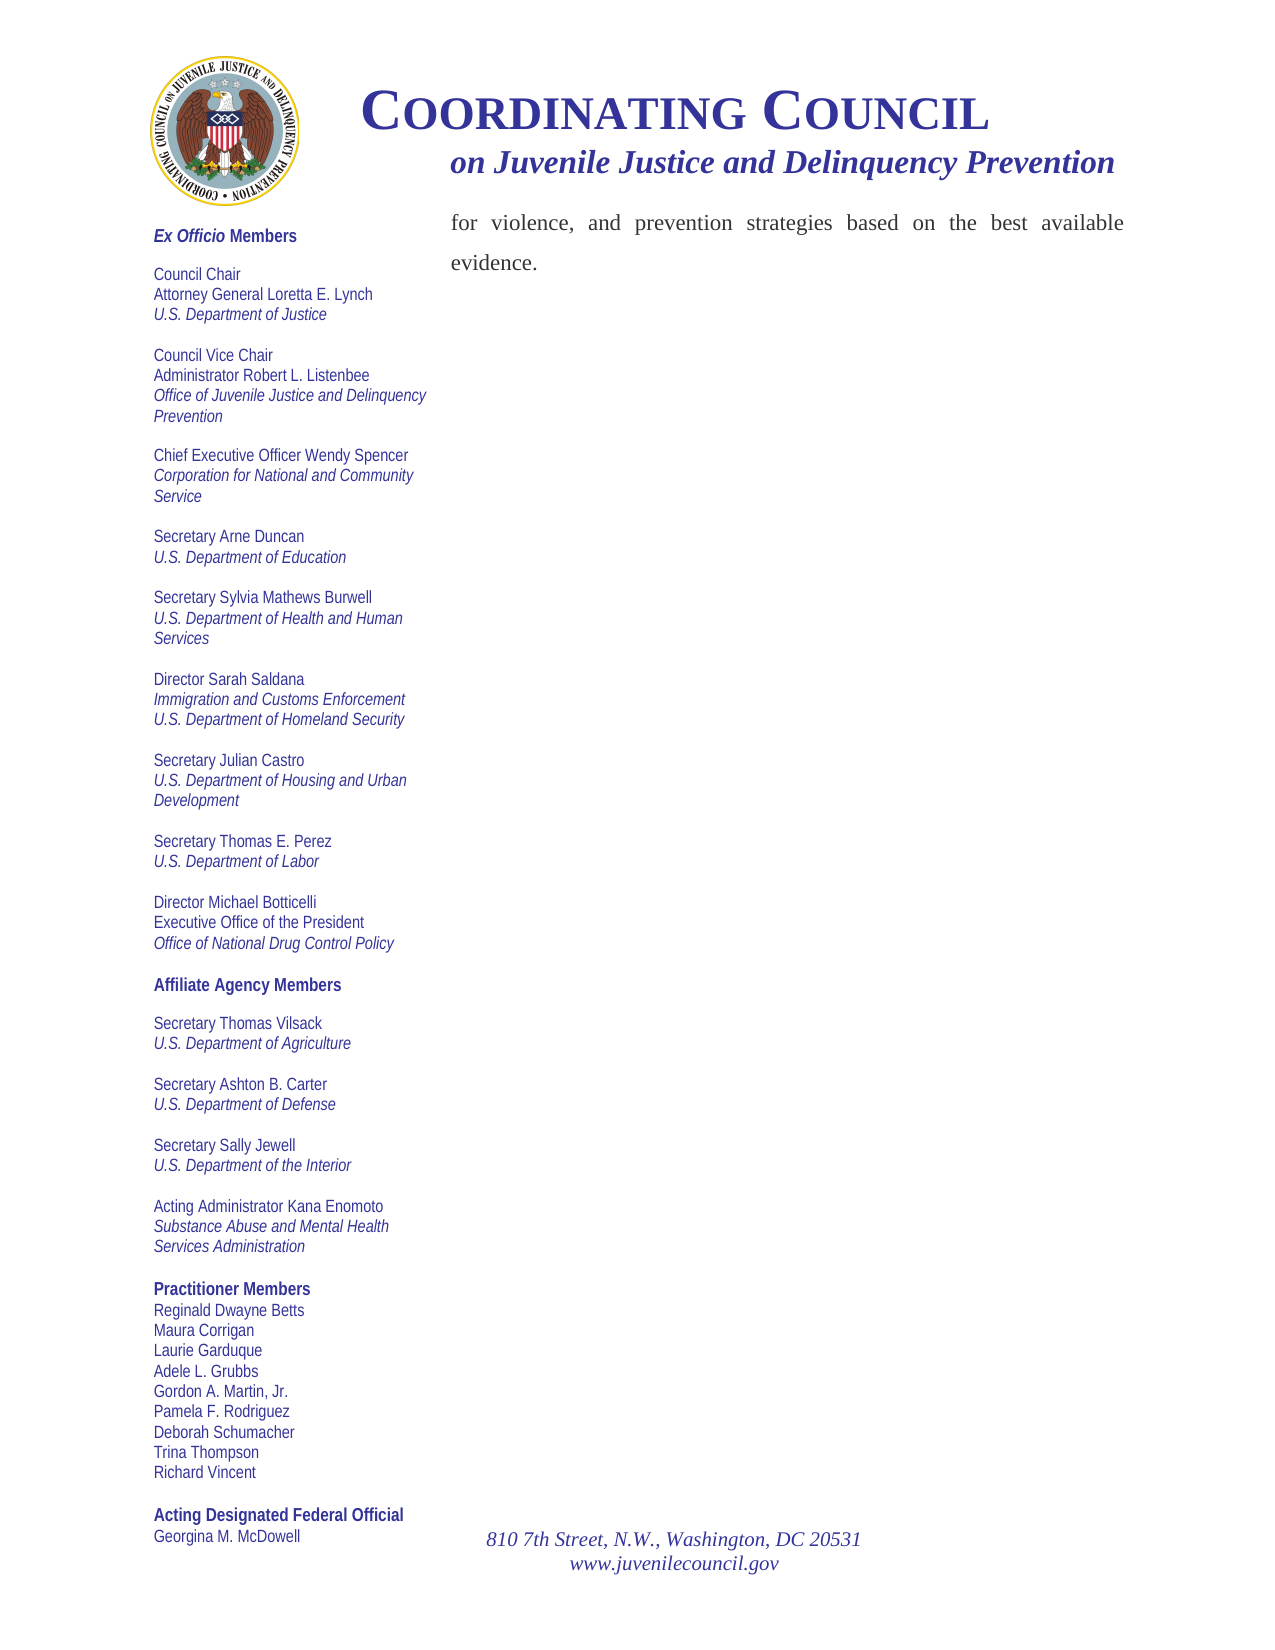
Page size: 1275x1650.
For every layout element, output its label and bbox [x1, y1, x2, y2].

text [225, 209, 1125, 275]
